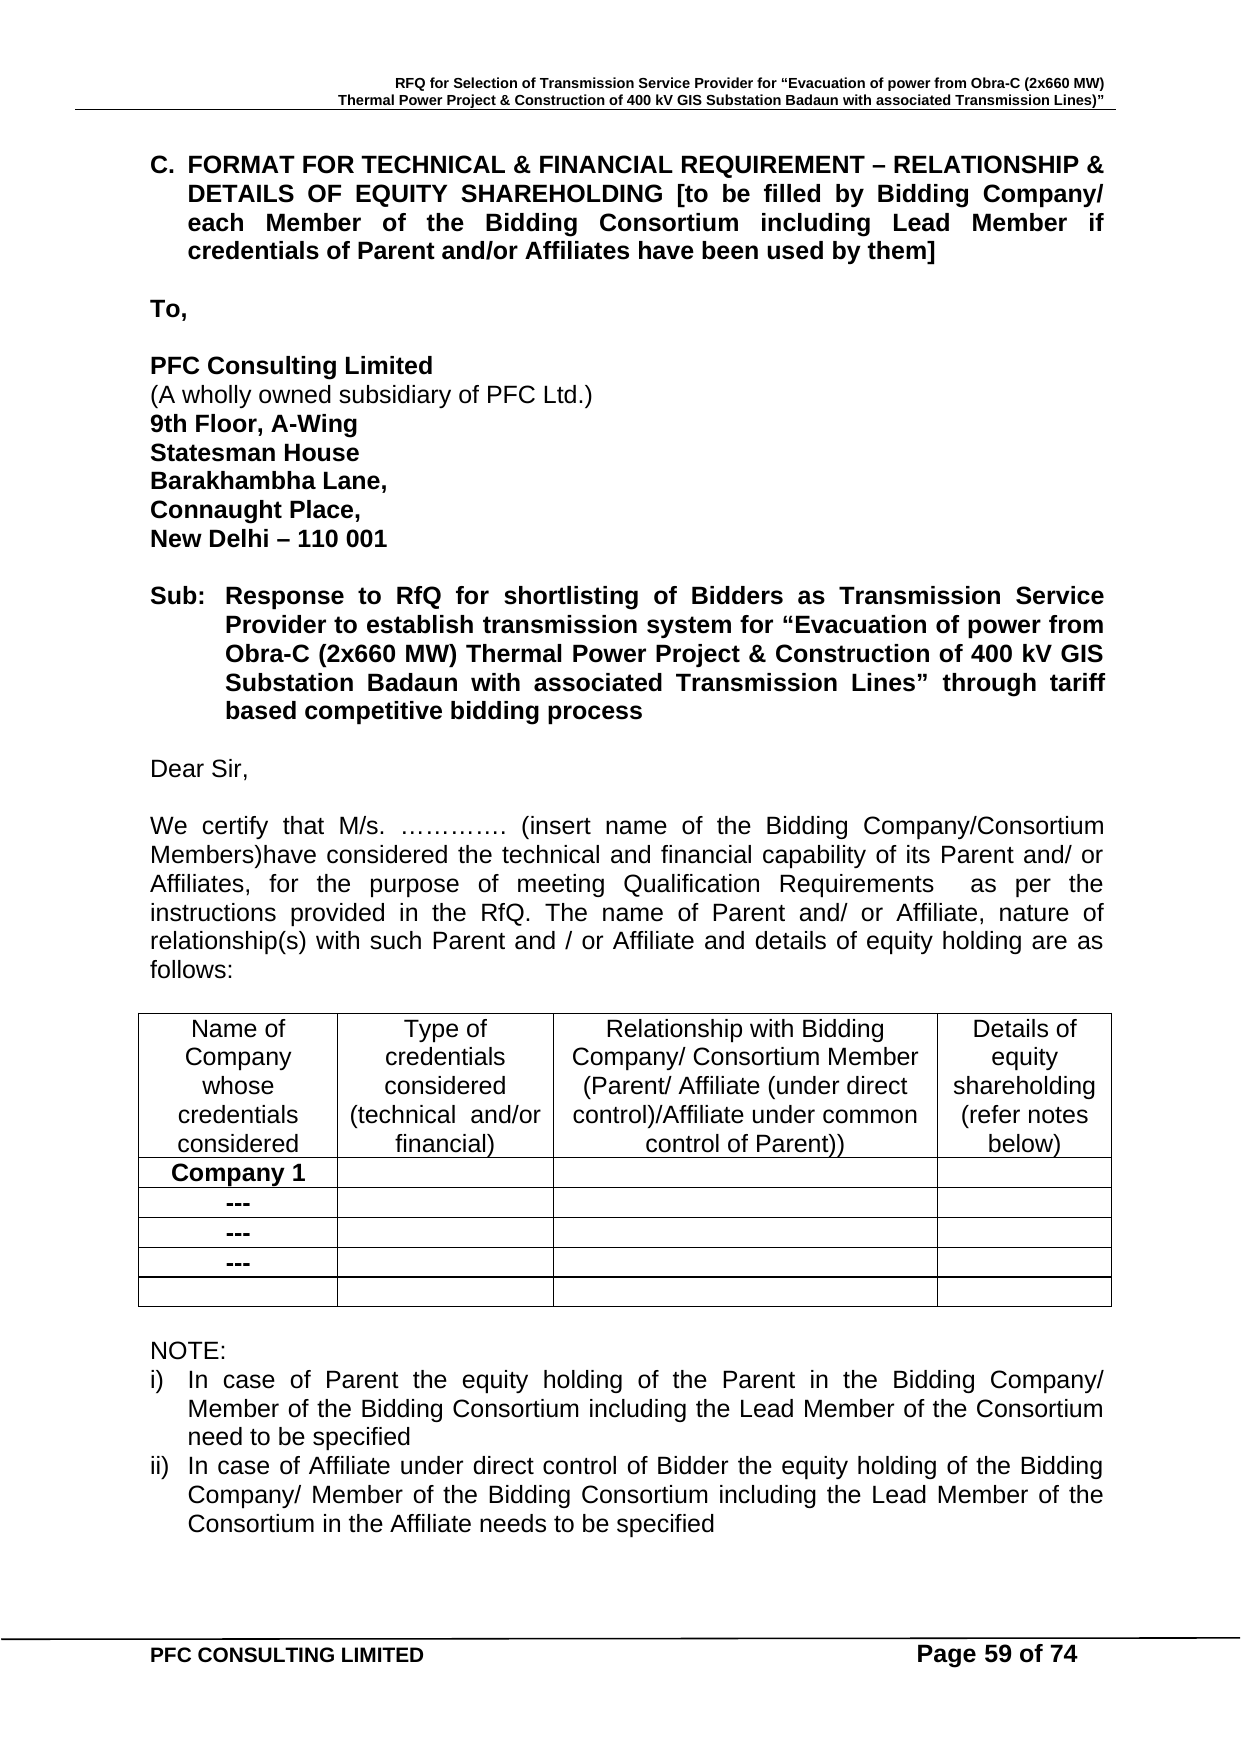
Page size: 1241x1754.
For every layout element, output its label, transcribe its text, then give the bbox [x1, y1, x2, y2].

table_cell [938, 1158, 1111, 1187]
text To, [150, 294, 1105, 322]
text New Delhi – 110 001 [150, 524, 1105, 552]
table_cell [554, 1218, 937, 1247]
text Connaught Place, [150, 495, 1105, 524]
text ii) In case of Affiliate under direct control of Bidder the equity holding of the Bidding Company/ Member of the Bidding Consortium including the Lead Member of the Consortium in the Affiliate needs to be specified [150, 1451, 1105, 1537]
table_header Relationship with Bidding Company/ Consortium Member (Parent/ Affiliate (under direct control)/Affiliate under common control of Parent)) [554, 1014, 937, 1157]
text 9th Floor, A-Wing [150, 409, 1105, 437]
table_cell [338, 1278, 553, 1306]
table_header Type of credentials considered (technical and/or financial) [338, 1014, 553, 1157]
table_cell [938, 1248, 1111, 1276]
text PFC Consulting Limited [150, 351, 1105, 380]
table_cell Company 1 [139, 1158, 337, 1187]
text NOTE: [150, 1336, 1105, 1365]
table_cell [938, 1278, 1111, 1306]
table_cell [338, 1188, 553, 1217]
text i) In case of Parent the equity holding of the Parent in the Bidding Company/ Member of the Bidding Consortium including the Lead Member of the Consortium need to be specified [150, 1365, 1105, 1451]
table_cell [938, 1188, 1111, 1217]
table_cell [338, 1218, 553, 1247]
text Dear Sir, [150, 754, 1105, 782]
table_header Details of equity shareholding (refer notes below) [938, 1014, 1111, 1157]
text We certify that M/s. …………. (insert name of the Bidding Company/Consortium Members)have considered the technical and financial capability of its Parent and/ or Affiliates, for the purpose of meeting Qualification Requirements as per the instructions provided in the RfQ. The name of Parent and/ or Affiliate, nature of relationship(s) with such Parent and / or Affiliate and details of equity holding are as follows: [150, 811, 1105, 984]
table_cell --- [139, 1188, 337, 1217]
text Statesman House [150, 437, 1105, 466]
table_header Name of Company whose credentials considered [139, 1014, 337, 1157]
text (A wholly owned subsidiary of PFC Ltd.) [150, 380, 1105, 409]
list FORMAT FOR TECHNICAL & FINANCIAL REQUIREMENT – RELATIONSHIP & DETAILS OF EQUITY SHAREHOLDING [to be filled by Bidding Company/ each Member of the Bidding Consortium including Lead Member if credentials of Parent and/or Affiliates have been used by them] [150, 150, 1105, 265]
table_cell [139, 1278, 337, 1306]
table_cell [938, 1218, 1111, 1247]
table_cell [338, 1248, 553, 1276]
table_cell --- [139, 1248, 337, 1276]
text Sub: Response to RfQ for shortlisting of Bidders as Transmission Service Provider to establish transmission system for “Evacuation of power from Obra-C (2x660 MW) Thermal Power Project & Construction of 400 kV GIS Substation Badaun with associated Transmission Lines” through tariff based competitive bidding process [150, 581, 1105, 725]
text Barakhambha Lane, [150, 466, 1105, 495]
table_cell [554, 1188, 937, 1217]
table_cell [554, 1158, 937, 1187]
table_cell [338, 1158, 553, 1187]
table_cell --- [139, 1218, 337, 1247]
table_cell [554, 1278, 937, 1306]
table_cell [554, 1248, 937, 1276]
